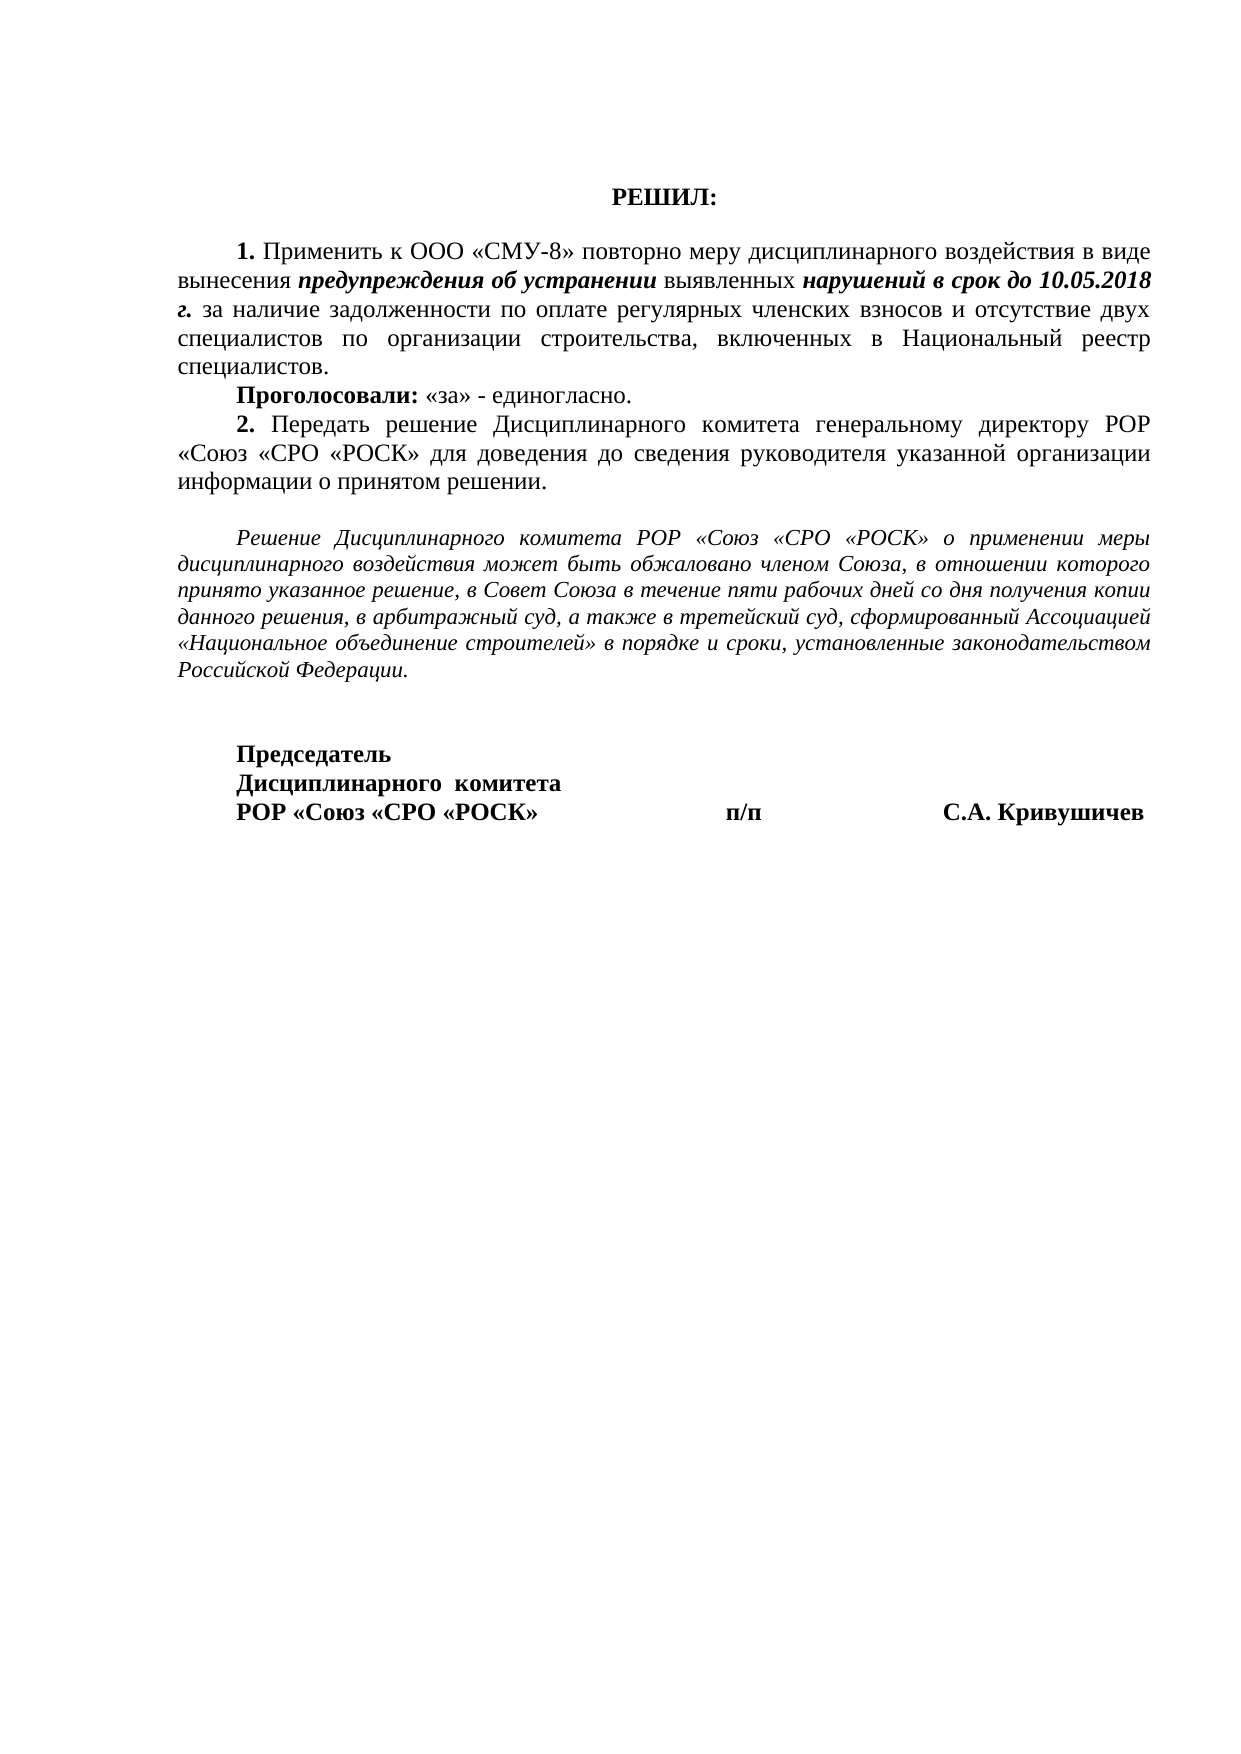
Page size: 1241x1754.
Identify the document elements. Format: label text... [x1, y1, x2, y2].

text Дисциплинарного комитета [177, 768, 1152, 797]
list Проголосовали: «за» - единогласно. [177, 380, 1152, 409]
list Председатель [177, 739, 1152, 768]
text Решение Дисциплинарного комитета РОР «Союз «СРО «РОСК» о применении меры дисциплинарного воздействия может быть обжаловано членом Союза, в отношении которого принято указанное решение, в Совет Союза в течение пяти рабочих дней со дня получения копии данного решения, в арбитражный суд, а также в третейский суд, сформированный Ассоциацией «Национальное объединение строителей» в порядке и сроки, установленные законодательством Российской Федерации. [177, 524, 1152, 682]
text РОР «Союз «СРО «РОСК» п/п С.А. Кривушичев [177, 797, 1152, 826]
text РЕШИЛ: [177, 182, 1152, 211]
text 1. Применить к ООО «СМУ-8» повторно меру дисциплинарного воздействия в виде вынесения предупреждения об устранении выявленных нарушений в срок до 10.05.2018 г. за наличие задолженности по оплате регулярных членских взносов и отсутствие двух специалистов по организации строительства, включенных в Национальный реестр специалистов. [177, 236, 1152, 380]
list 2. Передать решение Дисциплинарного комитета генеральному директору РОР «Союз «СРО «РОСК» для доведения до сведения руководителя указанной организации информации о принятом решении. [177, 409, 1152, 495]
